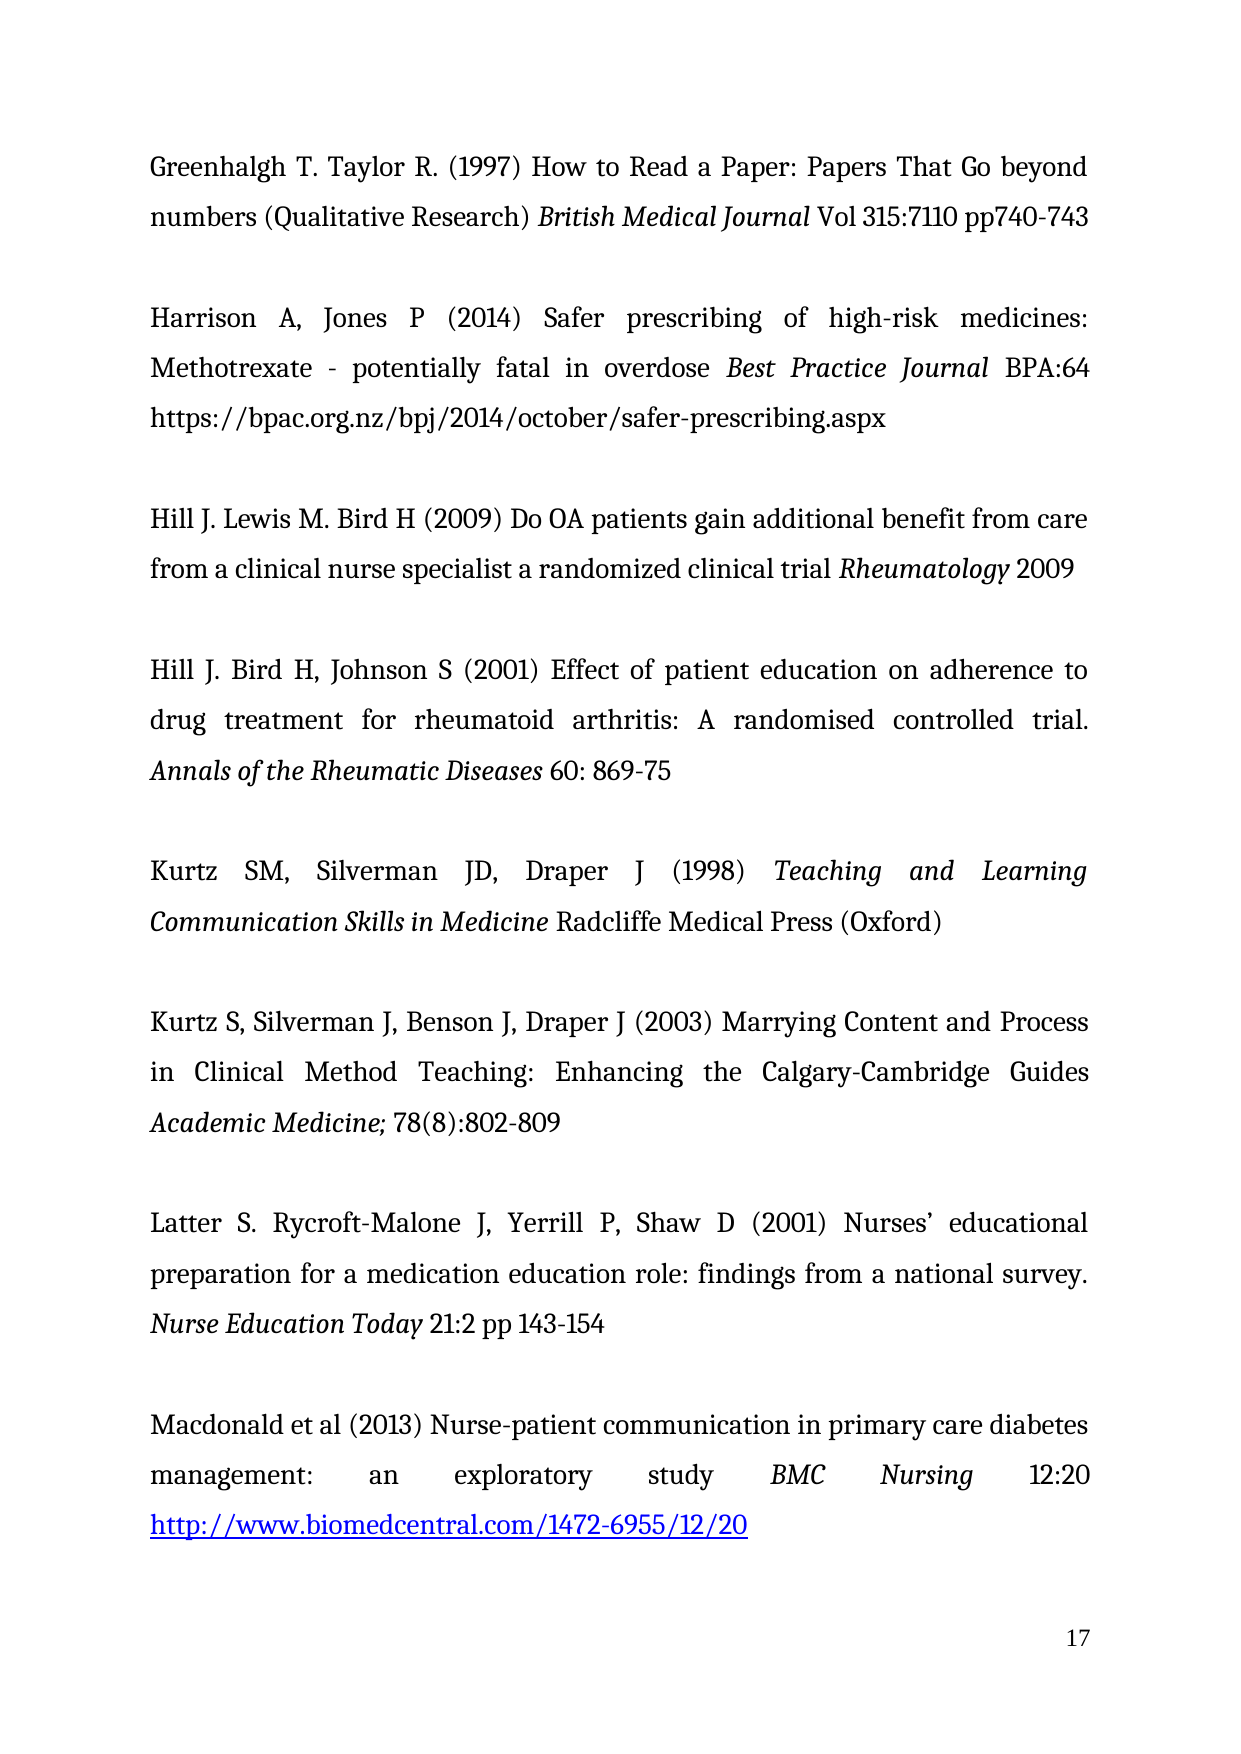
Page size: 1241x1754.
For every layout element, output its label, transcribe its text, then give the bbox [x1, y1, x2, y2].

text Macdonald et al (2013) Nurse-patient communication in primary care diabetes management: an exploratory study BMC Nursing 12:20 http://www.biomedcentral.com/1472-6955/12/20 [150, 1408, 1090, 1542]
text Greenhalgh T. Taylor R. (1997) How to Read a Paper: Papers That Go beyond numbers (Qualitative Research) British Medical Journal Vol 315:7110 pp740-743 [150, 150, 1090, 234]
text Kurtz SM, Silverman JD, Draper J (1998) Teaching and Learning Communication Skills in Medicine Radcliffe Medical Press (Oxford) [150, 854, 1090, 938]
text Latter S. Rycroft-Malone J, Yerrill P, Shaw D (2001) Nurses’ educational preparation for a medication education role: findings from a national survey. Nurse Education Today 21:2 pp 143-154 [150, 1207, 1090, 1341]
text Hill J. Lewis M. Bird H (2009) Do OA patients gain additional benefit from care from a clinical nurse specialist a randomized clinical trial Rheumatology 2009 [150, 502, 1090, 586]
text Kurtz S, Silverman J, Benson J, Draper J (2003) Marrying Content and Process in Clinical Method Teaching: Enhancing the Calgary-Cambridge Guides Academic Medicine; 78(8):802-809 [150, 1005, 1090, 1139]
text Harrison A, Jones P (2014) Safer prescribing of high-risk medicines: Methotrexate - potentially fatal in overdose Best Practice Journal BPA:64 https://bpac.org.nz/bpj/2014/october/safer-prescribing.aspx [150, 301, 1090, 435]
text Hill J. Bird H, Johnson S (2001) Effect of patient education on adherence to drug treatment for rheumatoid arthritis: A randomised controlled trial. Annals of the Rheumatic Diseases 60: 869-75 [150, 653, 1090, 787]
